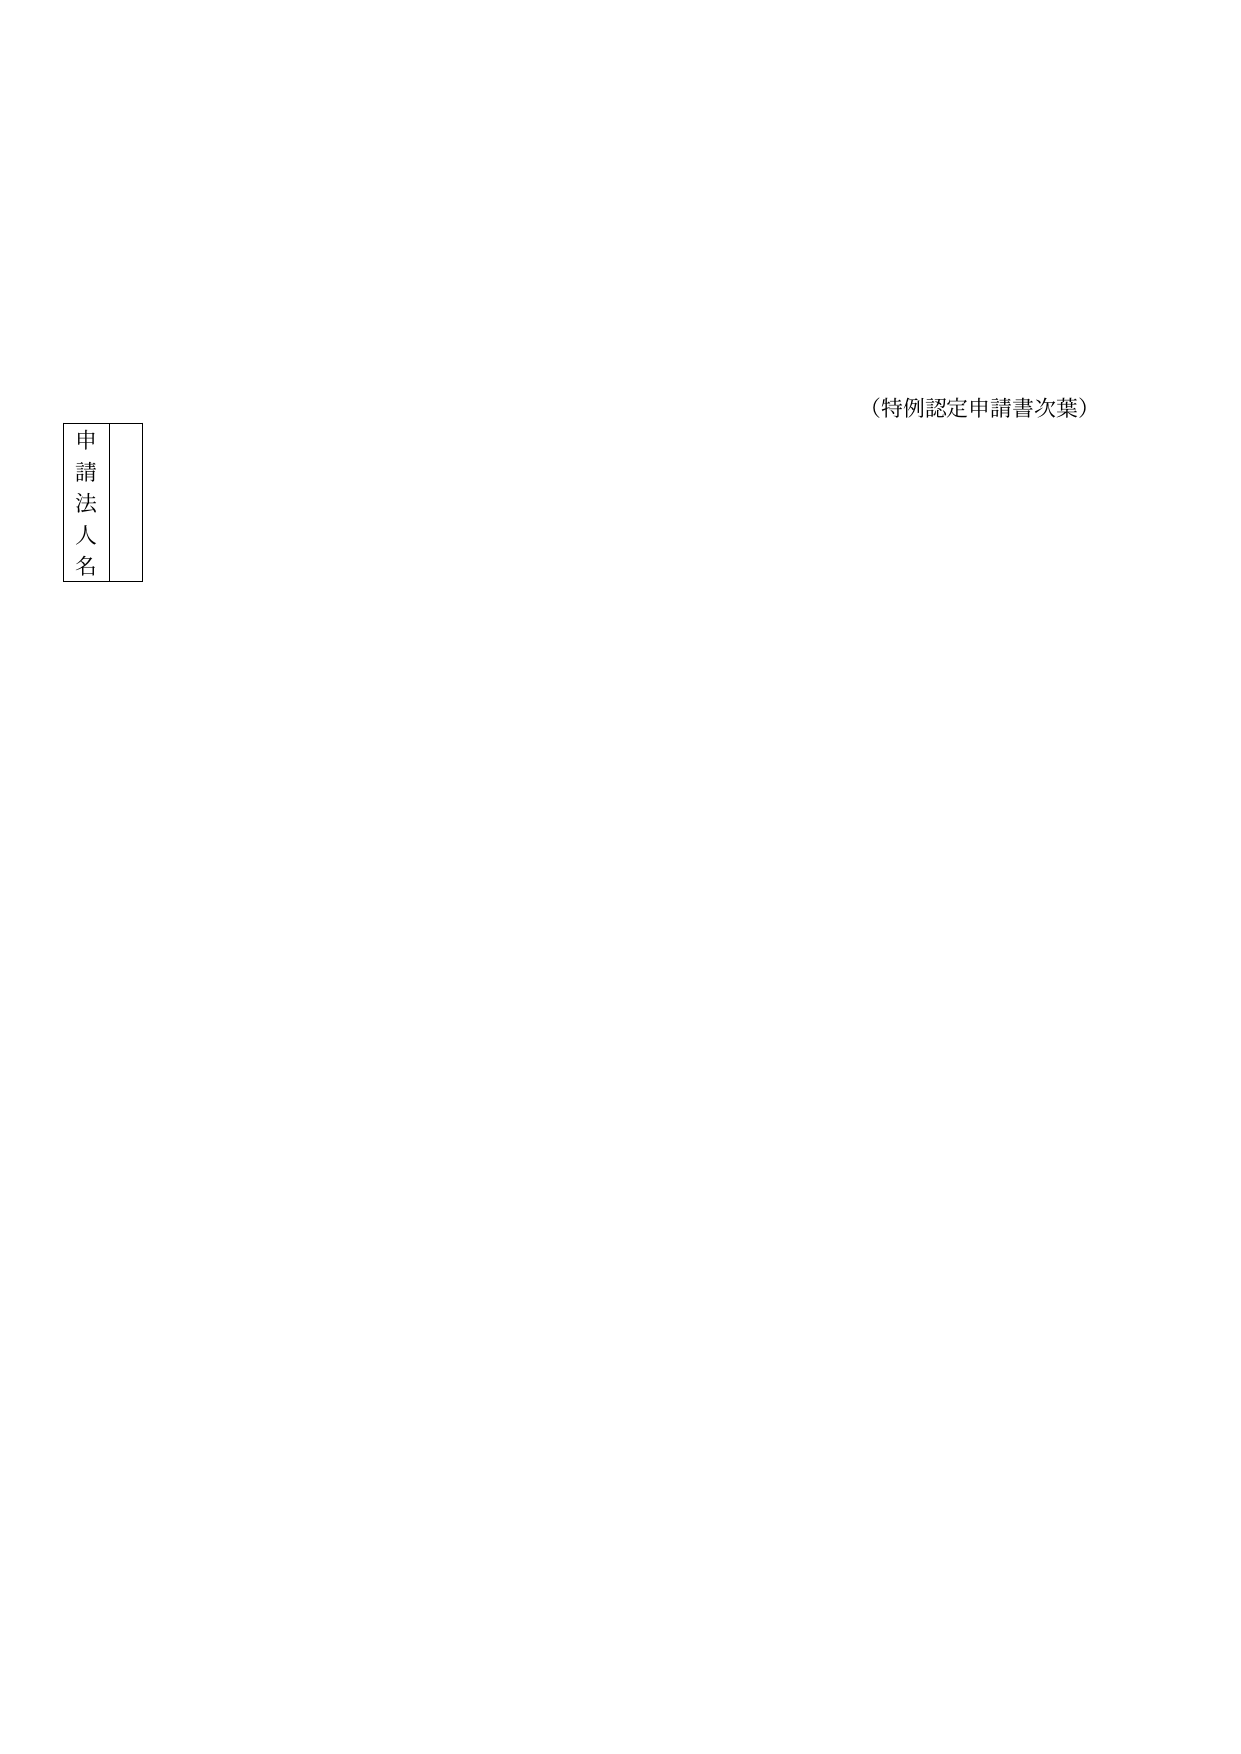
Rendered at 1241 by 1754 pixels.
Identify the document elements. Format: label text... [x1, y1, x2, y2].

table_header 申請法人名 [64, 424, 109, 581]
text （特例認定申請書次葉） [75, 391, 1099, 423]
table_header [110, 424, 142, 581]
